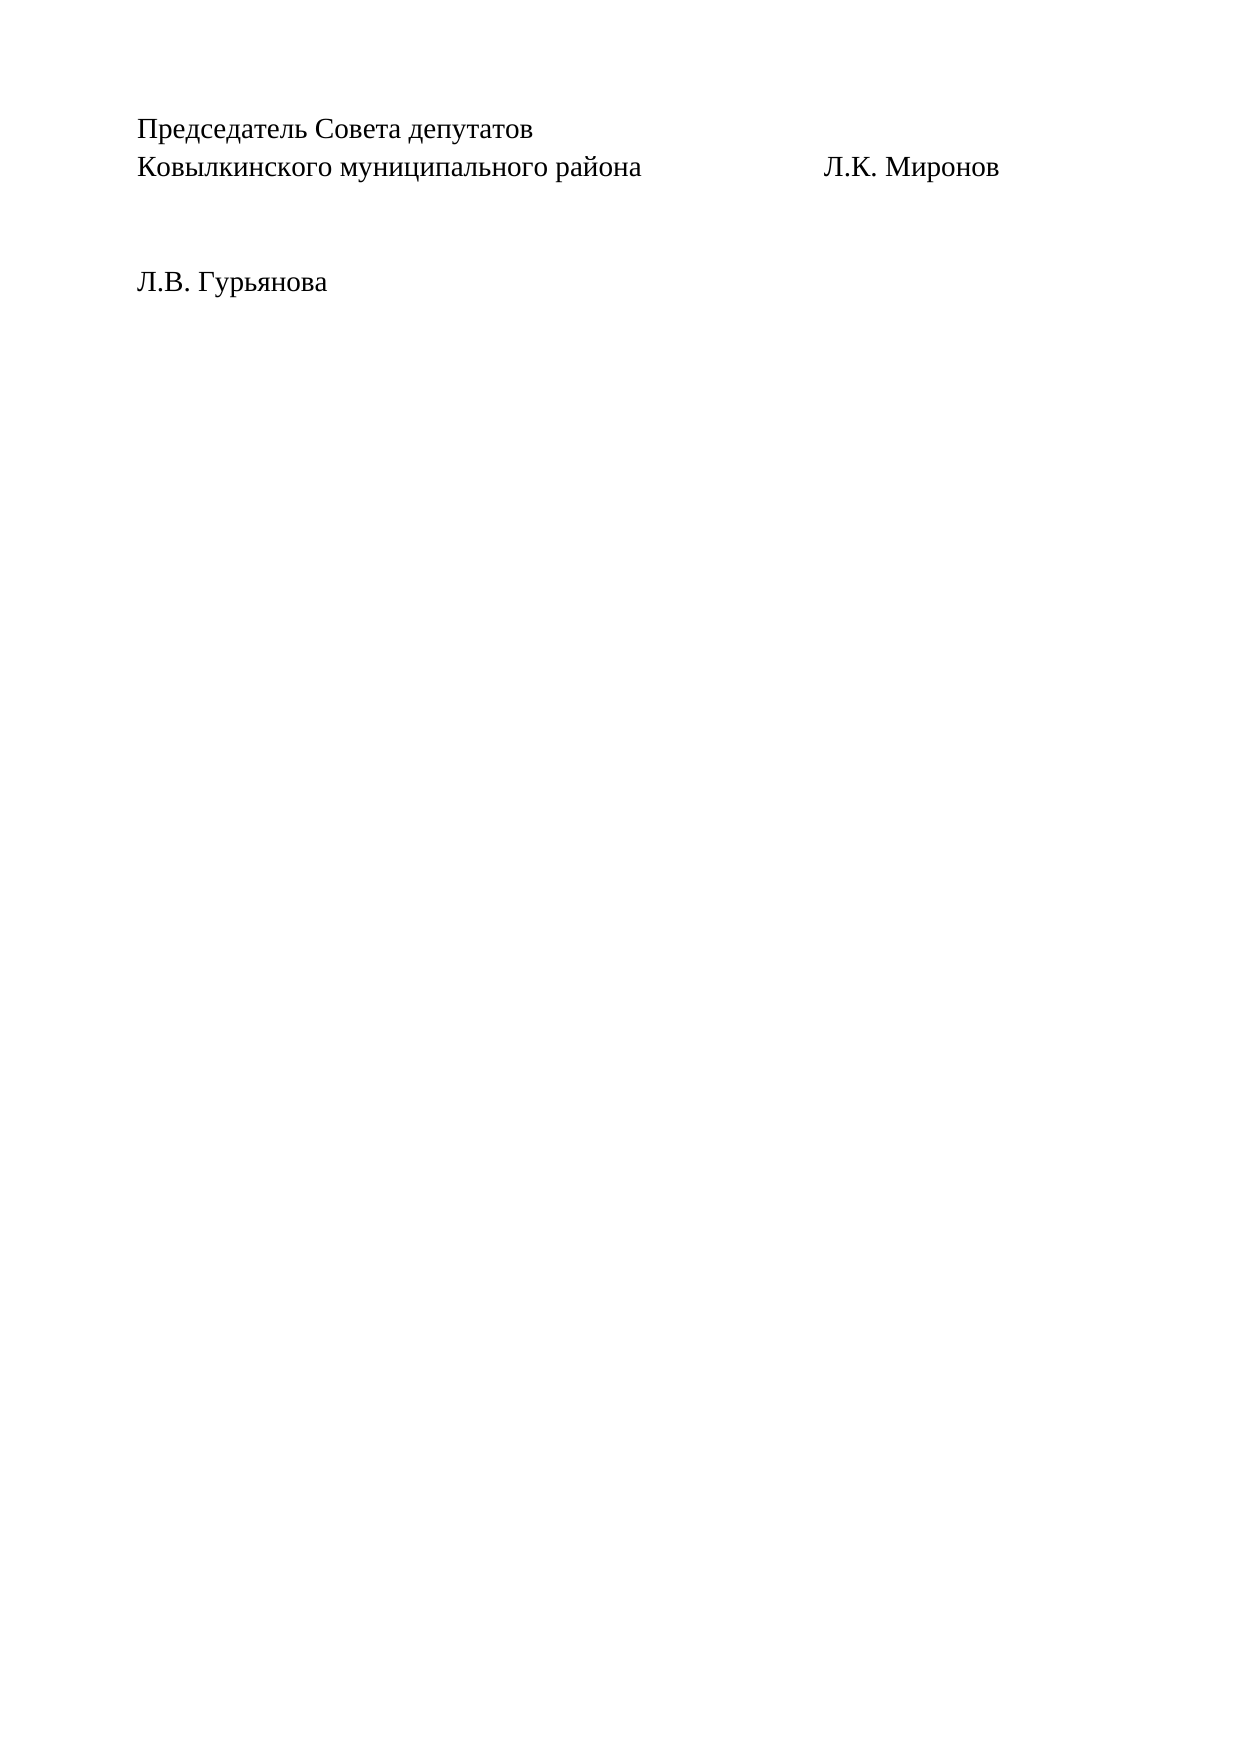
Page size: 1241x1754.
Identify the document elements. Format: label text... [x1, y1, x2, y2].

text Л.В. Гурьянова [137, 264, 1178, 297]
text Ковылкинского муниципального района Л.К. Миронов [137, 149, 1178, 183]
text Председатель Совета депутатов [137, 111, 1178, 145]
